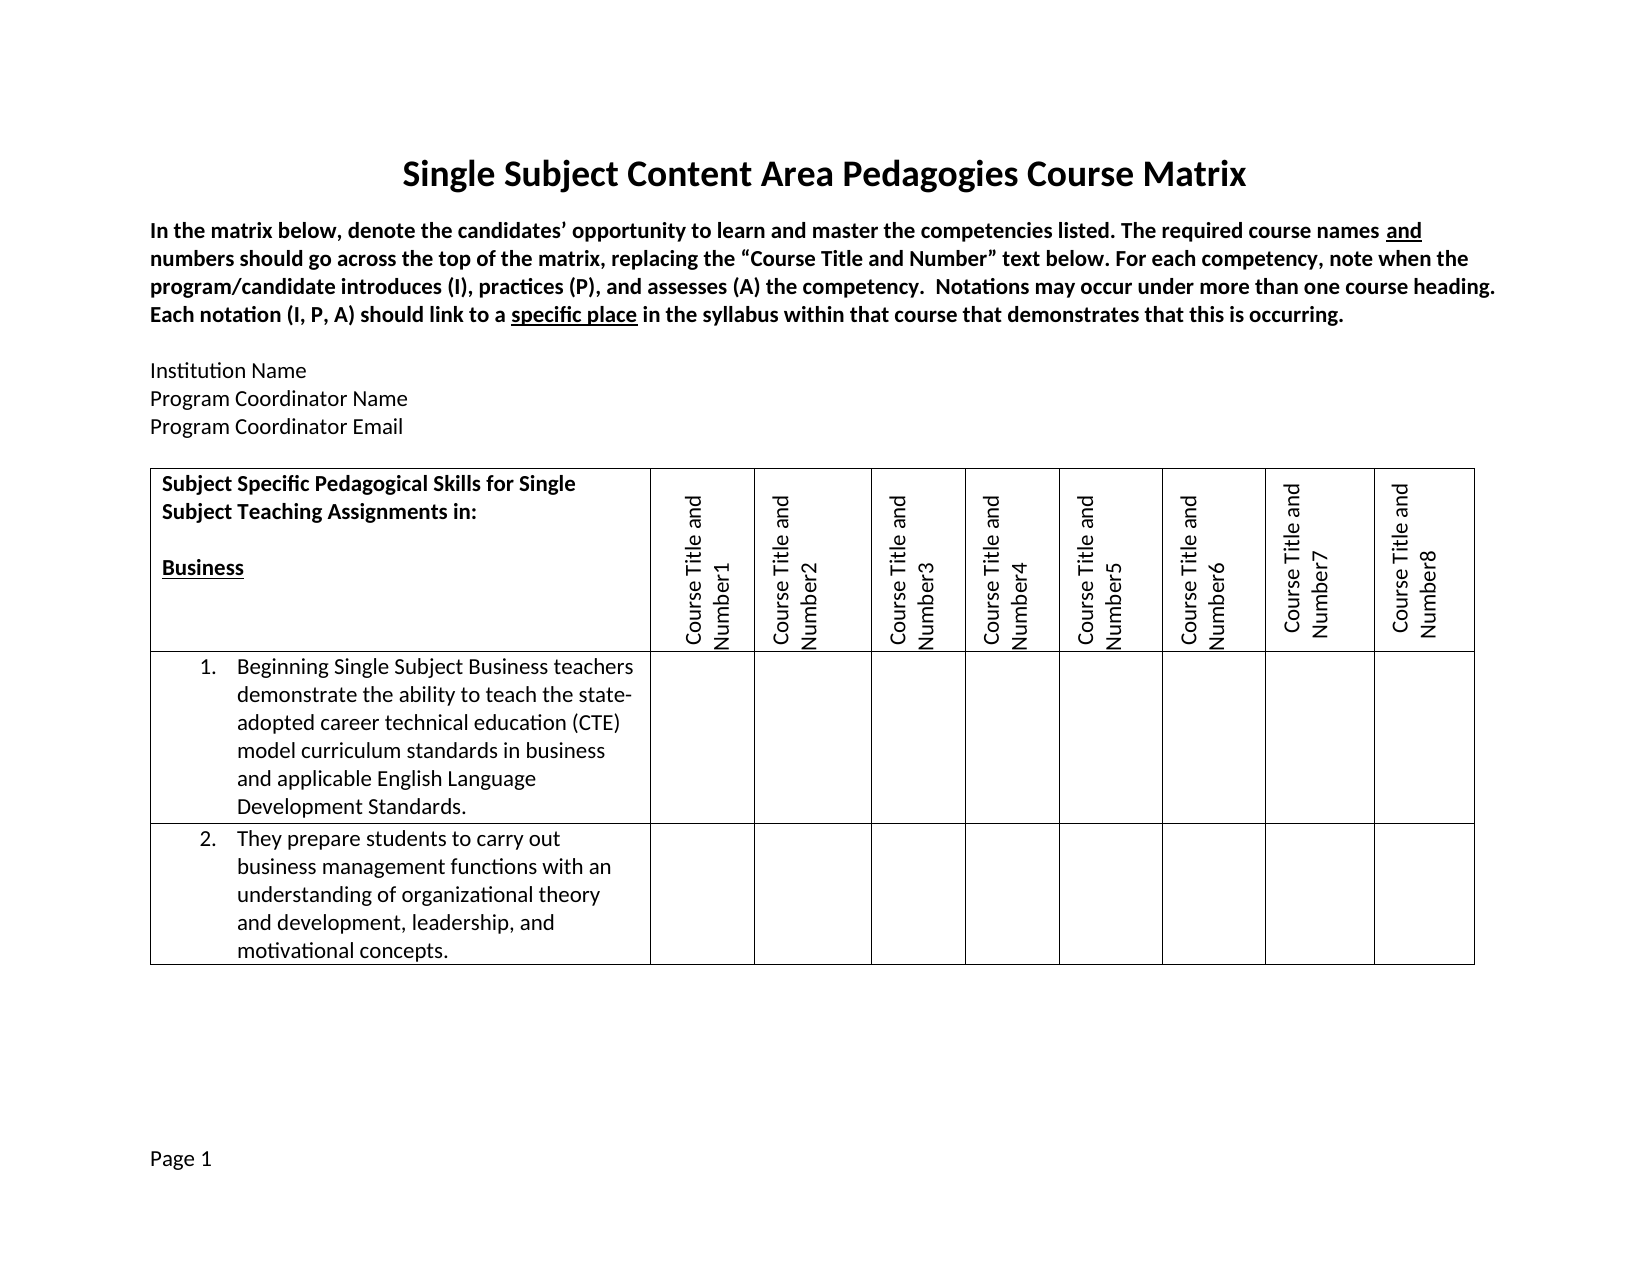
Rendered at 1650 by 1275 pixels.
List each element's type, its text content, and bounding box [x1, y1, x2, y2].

table_cell [1266, 652, 1374, 823]
table_cell Beginning Single Subject Business teachers demonstrate the ability to teach the state-adopted career technical education (CTE) model curriculum standards in business and applicable English Language Development Standards. [151, 652, 650, 823]
table_cell [872, 824, 965, 964]
subtitle Single Subject Content Area Pedagogies Course Matrix [150, 150, 1500, 196]
table_cell [1163, 652, 1265, 823]
table_cell They prepare students to carry out business management functions with an understanding of organizational theory and development, leadership, and motivational concepts. [151, 824, 650, 964]
table_cell [1375, 824, 1474, 964]
table_cell [1060, 652, 1162, 823]
table_cell [966, 652, 1059, 823]
table_cell [755, 824, 871, 964]
table_cell [872, 652, 965, 823]
text In the matrix below, denote the candidates’ opportunity to learn and master the competencies listed. The required course names and numbers should go across the top of the matrix, replacing the “Course Title and Number” text below. For each competency, note when the program/candidate introduces (I), practices (P), and assesses (A) the competency. Notations may occur under more than one course heading. Each notation (I, P, A) should link to a specific place in the syllabus within that course that demonstrates that this is occurring. [150, 216, 1500, 328]
table_cell [1060, 824, 1162, 964]
table_cell [966, 824, 1059, 964]
table_header Subject Specific Pedagogical Skills for Single Subject Teaching Assignments in: Business [151, 469, 650, 651]
table_cell [755, 652, 871, 823]
table_cell [651, 824, 754, 964]
table_cell [1163, 824, 1265, 964]
table_cell [1375, 652, 1474, 823]
table_cell [1266, 824, 1374, 964]
table_cell [651, 652, 754, 823]
